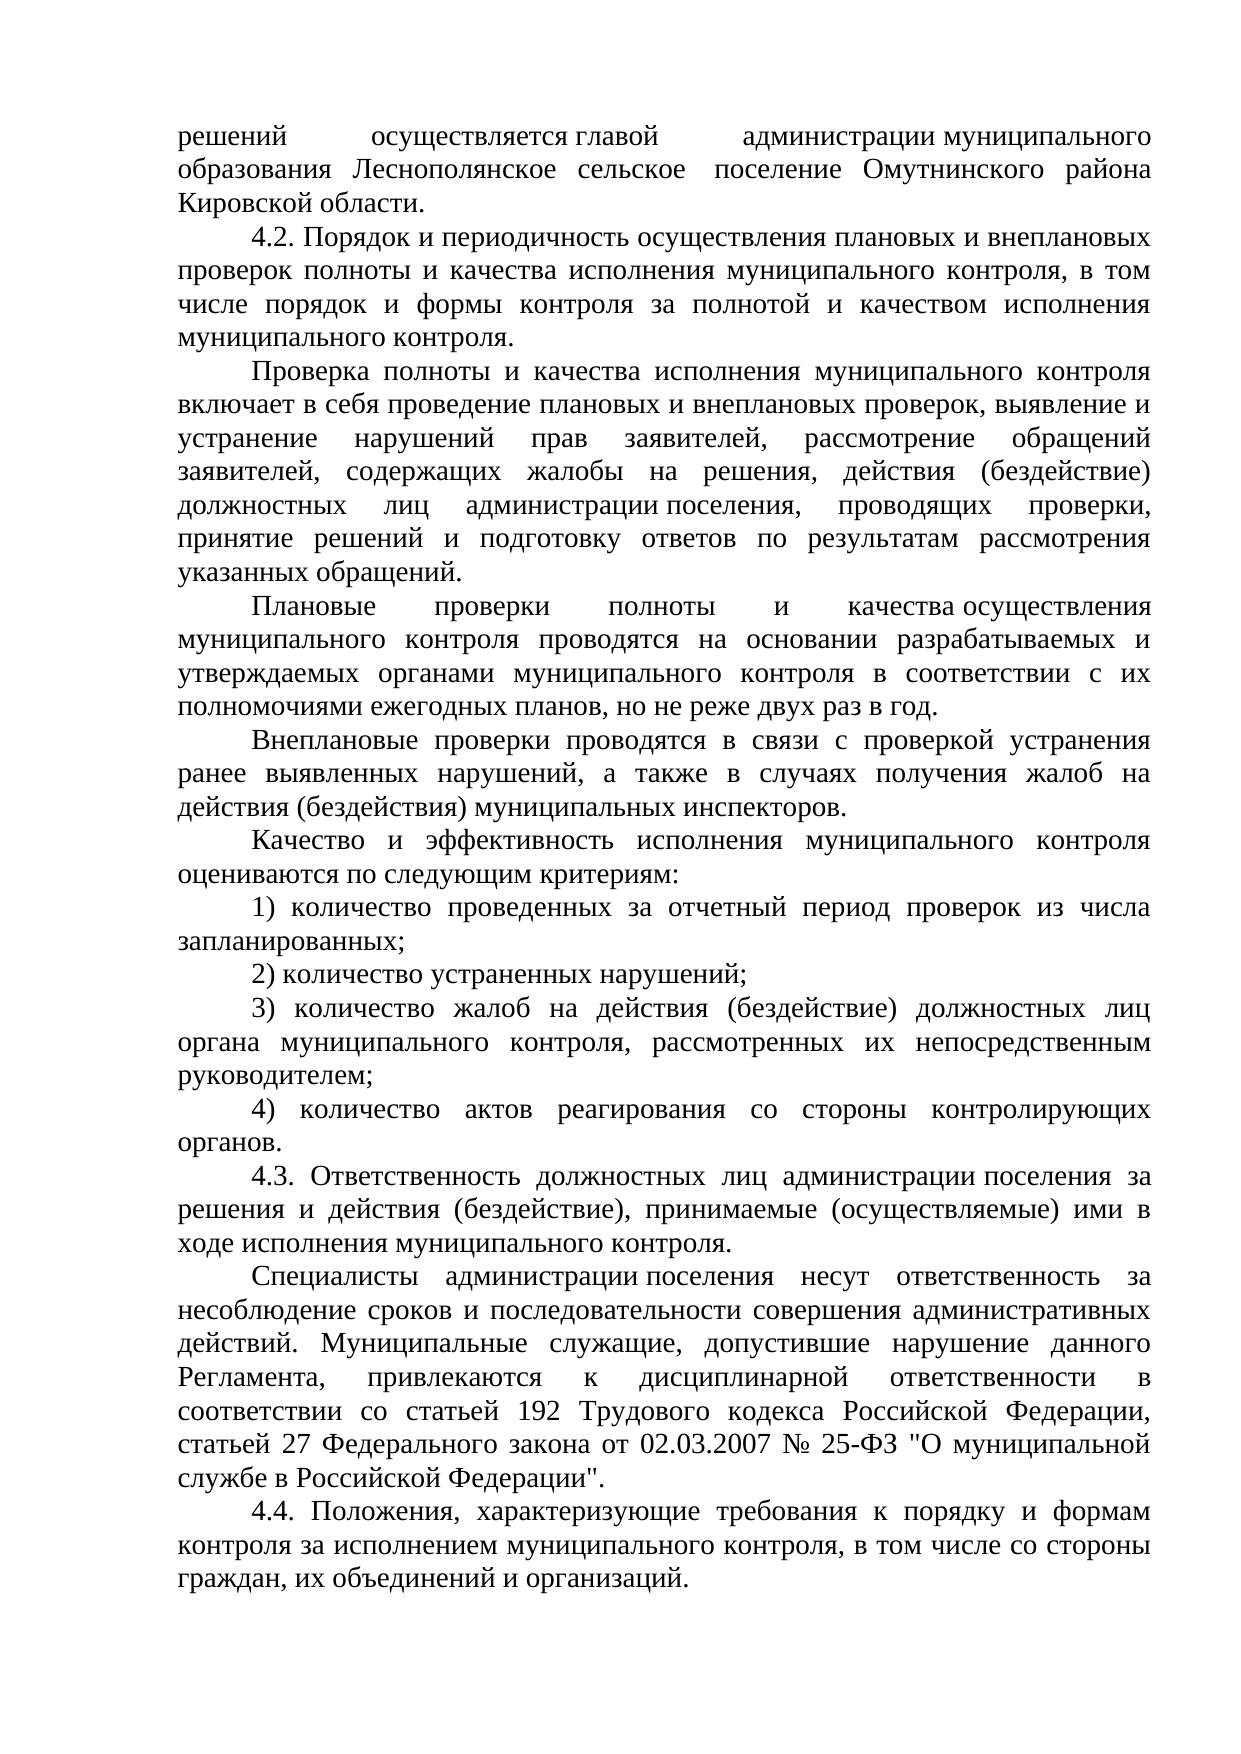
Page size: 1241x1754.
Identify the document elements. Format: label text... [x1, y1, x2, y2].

text 2) количество устраненных нарушений; [177, 957, 1152, 990]
text Специалисты администрации поселения несут ответственность за несоблюдение сроков и последовательности совершения административных действий. Муниципальные служащие, допустившие нарушение данного Регламента, привлекаются к дисциплинарной ответственности в соответствии со статьей 192 Трудового кодекса Российской Федерации, статьей 27 Федерального закона от 02.03.2007 № 25-ФЗ "О муниципальной службе в Российской Федерации". [177, 1258, 1152, 1493]
text Проверка полноты и качества исполнения муниципального контроля включает в себя проведение плановых и внеплановых проверок, выявление и устранение нарушений прав заявителей, рассмотрение обращений заявителей, содержащих жалобы на решения, действия (бездействие) должностных лиц администрации поселения, проводящих проверки, принятие решений и подготовку ответов по результатам рассмотрения указанных обращений. [177, 353, 1152, 588]
text 1) количество проведенных за отчетный период проверок из числа запланированных; [177, 889, 1152, 957]
text 4.3. Ответственность должностных лиц администрации поселения за решения и действия (бездействие), принимаемые (осуществляемые) ими в ходе исполнения муниципального контроля. [177, 1158, 1152, 1258]
text Плановые проверки полноты и качества осуществления муниципального контроля проводятся на основании разрабатываемых и утверждаемых органами муниципального контроля в соответствии с их полномочиями ежегодных планов, но не реже двух раз в год. [177, 588, 1152, 722]
text 4) количество актов реагирования со стороны контролирующих органов. [177, 1091, 1152, 1158]
text 4.2. Порядок и периодичность осуществления плановых и внеплановых проверок полноты и качества исполнения муниципального контроля, в том числе порядок и формы контроля за полнотой и качеством исполнения муниципального контроля. [177, 219, 1152, 353]
text Внеплановые проверки проводятся в связи с проверкой устранения ранее выявленных нарушений, а также в случаях получения жалоб на действия (бездействия) муниципальных инспекторов. [177, 722, 1152, 822]
text Качество и эффективность исполнения муниципального контроля оцениваются по следующим критериям: [177, 822, 1152, 889]
text 4.4. Положения, характеризующие требования к порядку и формам контроля за исполнением муниципального контроля, в том числе со стороны граждан, их объединений и организаций. [177, 1493, 1152, 1594]
text 3) количество жалоб на действия (бездействие) должностных лиц органа муниципального контроля, рассмотренных их непосредственным руководителем; [177, 990, 1152, 1091]
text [177, 118, 1152, 219]
